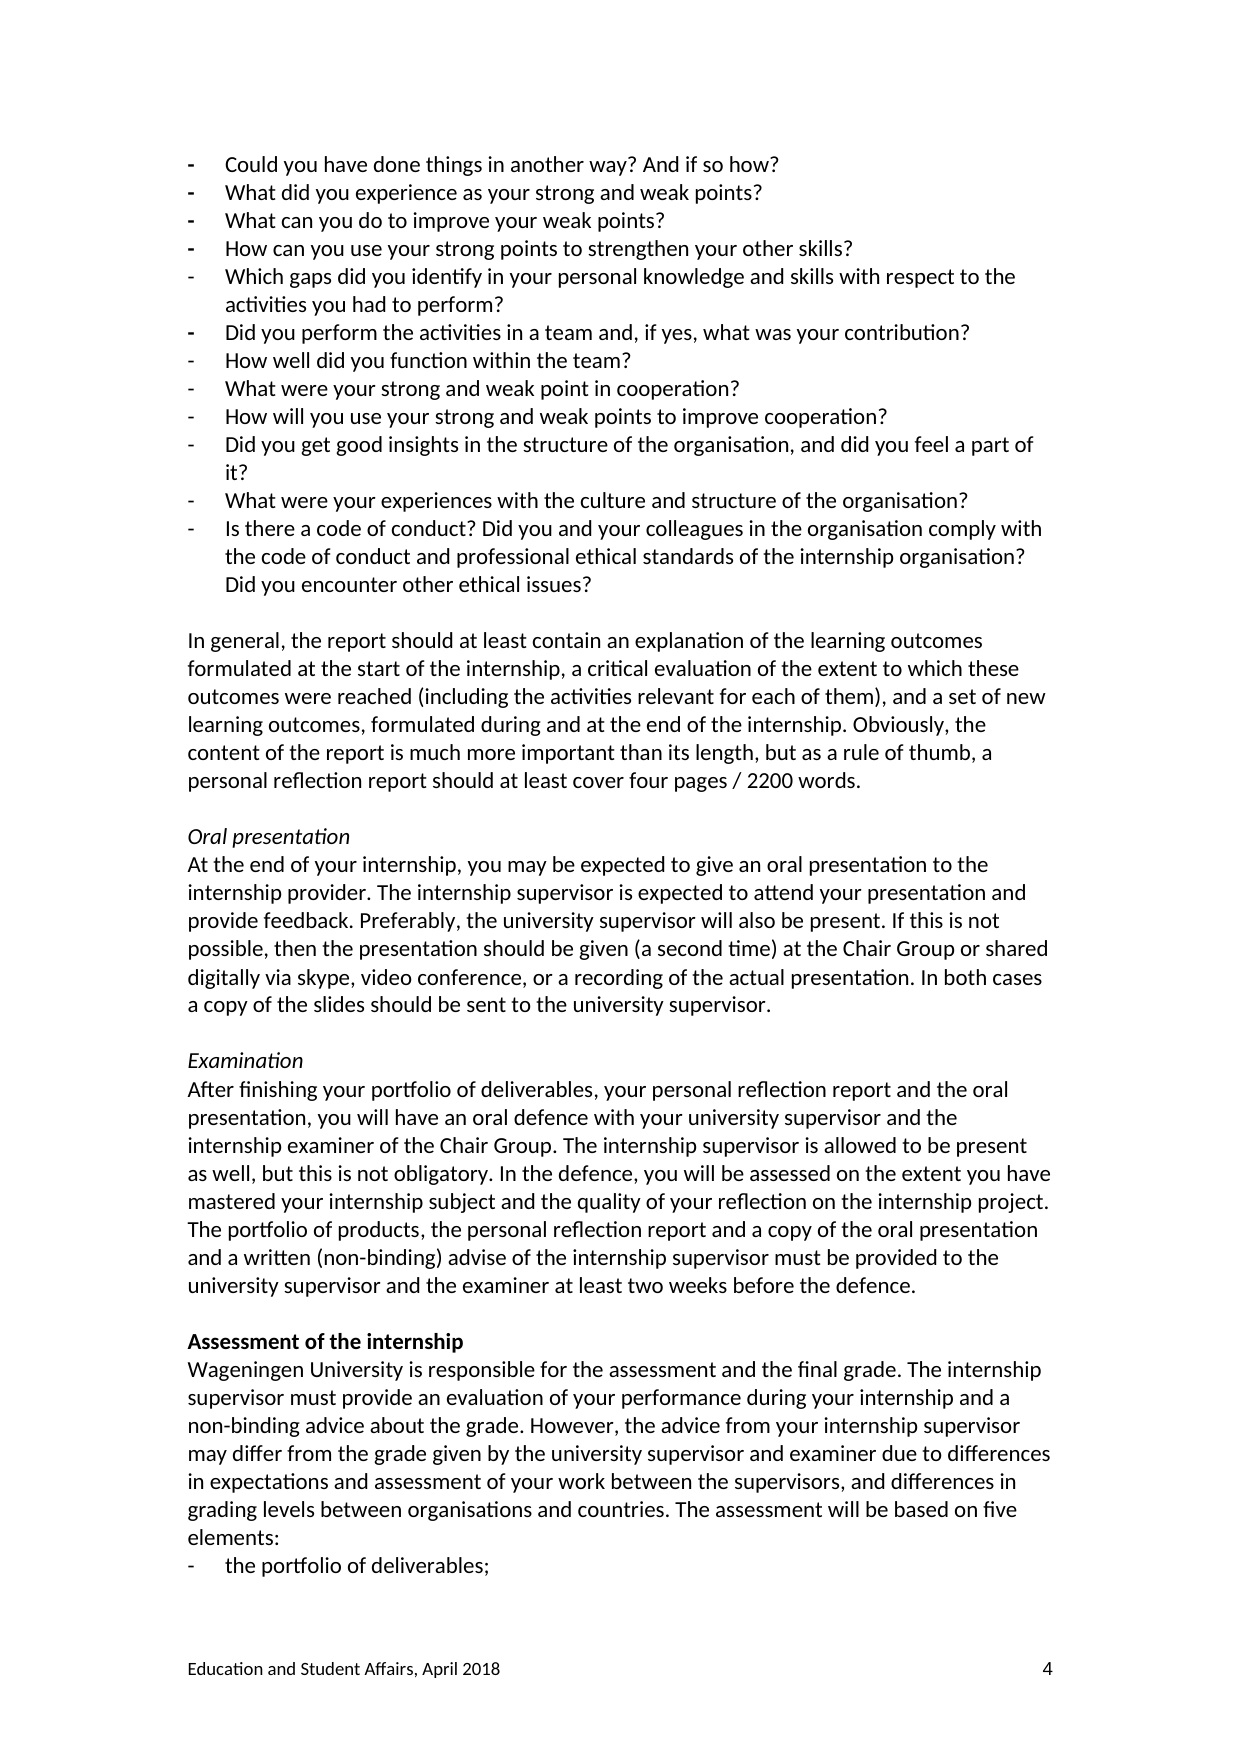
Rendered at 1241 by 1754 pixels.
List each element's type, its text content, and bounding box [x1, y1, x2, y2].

list the portfolio of deliverables; [187, 1551, 1053, 1579]
text Examination [187, 1047, 1053, 1075]
list Could you have done things in another way? And if so how? [187, 150, 1053, 178]
list How well did you function within the team? [187, 346, 1053, 374]
list Is there a code of conduct? Did you and your colleagues in the organisation comply with the code of conduct and professional ethical standards of the internship organisation? Did you encounter other ethical issues? [187, 514, 1053, 598]
text At the end of your internship, you may be expected to give an oral presentation to the internship provider. The internship supervisor is expected to attend your presentation and provide feedback. Preferably, the university supervisor will also be present. If this is not possible, then the presentation should be given (a second time) at the Chair Group or shared digitally via skype, video conference, or a recording of the actual presentation. In both cases a copy of the slides should be sent to the university supervisor. [187, 851, 1053, 1019]
text Oral presentation [187, 822, 1053, 851]
text In general, the report should at least contain an explanation of the learning outcomes formulated at the start of the internship, a critical evaluation of the extent to which these outcomes were reached (including the activities relevant for each of them), and a set of new learning outcomes, formulated during and at the end of the internship. Obviously, the content of the report is much more important than its length, but as a rule of thumb, a personal reflection report should at least cover four pages / 2200 words. [187, 626, 1053, 794]
text Assessment of the internship [187, 1327, 1053, 1355]
text Wageningen University is responsible for the assessment and the final grade. The internship supervisor must provide an evaluation of your performance during your internship and a non-binding advice about the grade. However, the advice from your internship supervisor may differ from the grade given by the university supervisor and examiner due to differences in expectations and assessment of your work between the supervisors, and differences in grading levels between organisations and countries. The assessment will be based on five elements: [187, 1355, 1053, 1551]
list What did you experience as your strong and weak points? [187, 178, 1053, 206]
list Which gaps did you identify in your personal knowledge and skills with respect to the activities you had to perform? [187, 262, 1053, 318]
list How will you use your strong and weak points to improve cooperation? [187, 402, 1053, 430]
list Did you get good insights in the structure of the organisation, and did you feel a part of it? [187, 430, 1053, 486]
list What can you do to improve your weak points? [187, 206, 1053, 234]
list Did you perform the activities in a team and, if yes, what was your contribution? [187, 318, 1053, 346]
text After finishing your portfolio of deliverables, your personal reflection report and the oral presentation, you will have an oral defence with your university supervisor and the internship examiner of the Chair Group. The internship supervisor is allowed to be present as well, but this is not obligatory. In the defence, you will be assessed on the extent you have mastered your internship subject and the quality of your reflection on the internship project. The portfolio of products, the personal reflection report and a copy of the oral presentation and a written (non-binding) advise of the internship supervisor must be provided to the university supervisor and the examiner at least two weeks before the defence. [187, 1075, 1053, 1299]
list How can you use your strong points to strengthen your other skills? [187, 234, 1053, 262]
list What were your experiences with the culture and structure of the organisation? [187, 486, 1053, 514]
list What were your strong and weak point in cooperation? [187, 374, 1053, 402]
